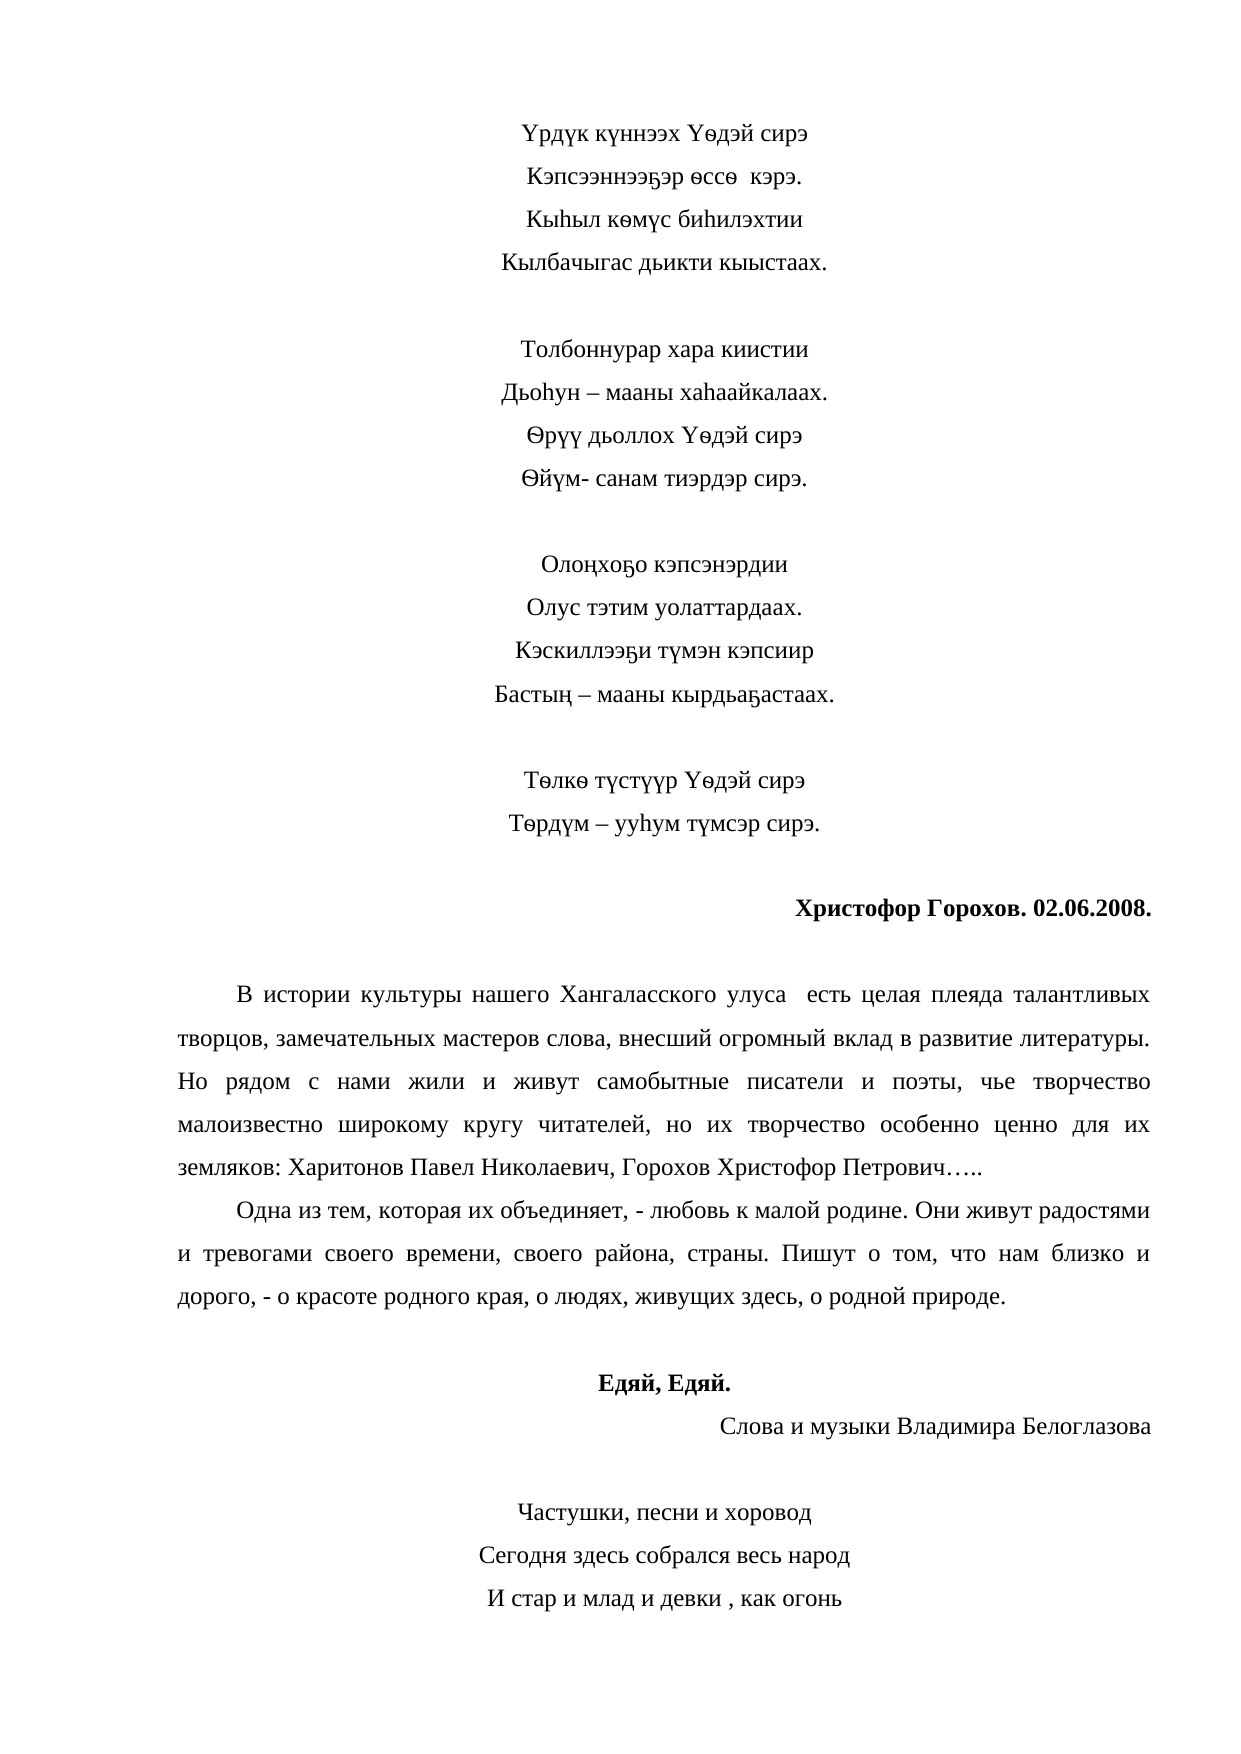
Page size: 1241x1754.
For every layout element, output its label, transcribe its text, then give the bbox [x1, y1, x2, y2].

text Кэпсээннээҕэр ѳссѳ кэрэ. [177, 161, 1152, 190]
text Едяй, Едяй. [177, 1368, 1152, 1396]
text Тѳлкѳ түстүүр Үѳдэй сирэ [177, 765, 1152, 794]
text Слова и музыки Владимира Белоглазова [177, 1411, 1152, 1439]
text Одна из тем, которая их объединяет, - любовь к малой родине. Они живут радостями и тревогами своего времени, своего района, страны. Пишут о том, что нам близко и дорого, - о красоте родного края, о людях, живущих здесь, о родной природе. [177, 1195, 1152, 1310]
text Частушки, песни и хоровод [177, 1497, 1152, 1526]
text В истории культуры нашего Хангаласского улуса есть целая плеяда талантливых творцов, замечательных мастеров слова, внесший огромный вклад в развитие литературы. Но рядом с нами жили и живут самобытные писатели и поэты, чье творчество малоизвестно широкому кругу читателей, но их творчество особенно ценно для их земляков: Харитонов Павел Николаевич, Горохов Христофор Петрович….. [177, 979, 1152, 1181]
text Кыһыл кѳмүс биһилэхтии [177, 204, 1152, 233]
text Үрдүк күннээх Үѳдэй сирэ [177, 118, 1152, 147]
text Бастың – мааны кырдьаҕастаах. [177, 679, 1152, 707]
text И стар и млад и девки , как огонь [177, 1583, 1152, 1612]
text Олоңхоҕо кэпсэнэрдии [177, 549, 1152, 578]
text Тѳрдүм – ууһум түмсэр сирэ. [177, 808, 1152, 837]
text Кылбачыгас дьикти кыыстаах. [177, 247, 1152, 276]
text Кэскиллээҕи түмэн кэпсиир [177, 636, 1152, 664]
text Ѳрүү дьоллох Үѳдэй сирэ [177, 420, 1152, 449]
text Ѳйүм- санам тиэрдэр сирэ. [177, 463, 1152, 492]
text Толбоннурар хара киистии [177, 334, 1152, 362]
text Дьоһун – мааны хаһаайкалаах. [177, 377, 1152, 406]
text Сегодня здесь собрался весь народ [177, 1540, 1152, 1569]
text Христофор Горохов. 02.06.2008. [177, 893, 1152, 922]
text Олус тэтим уолаттардаах. [177, 592, 1152, 621]
